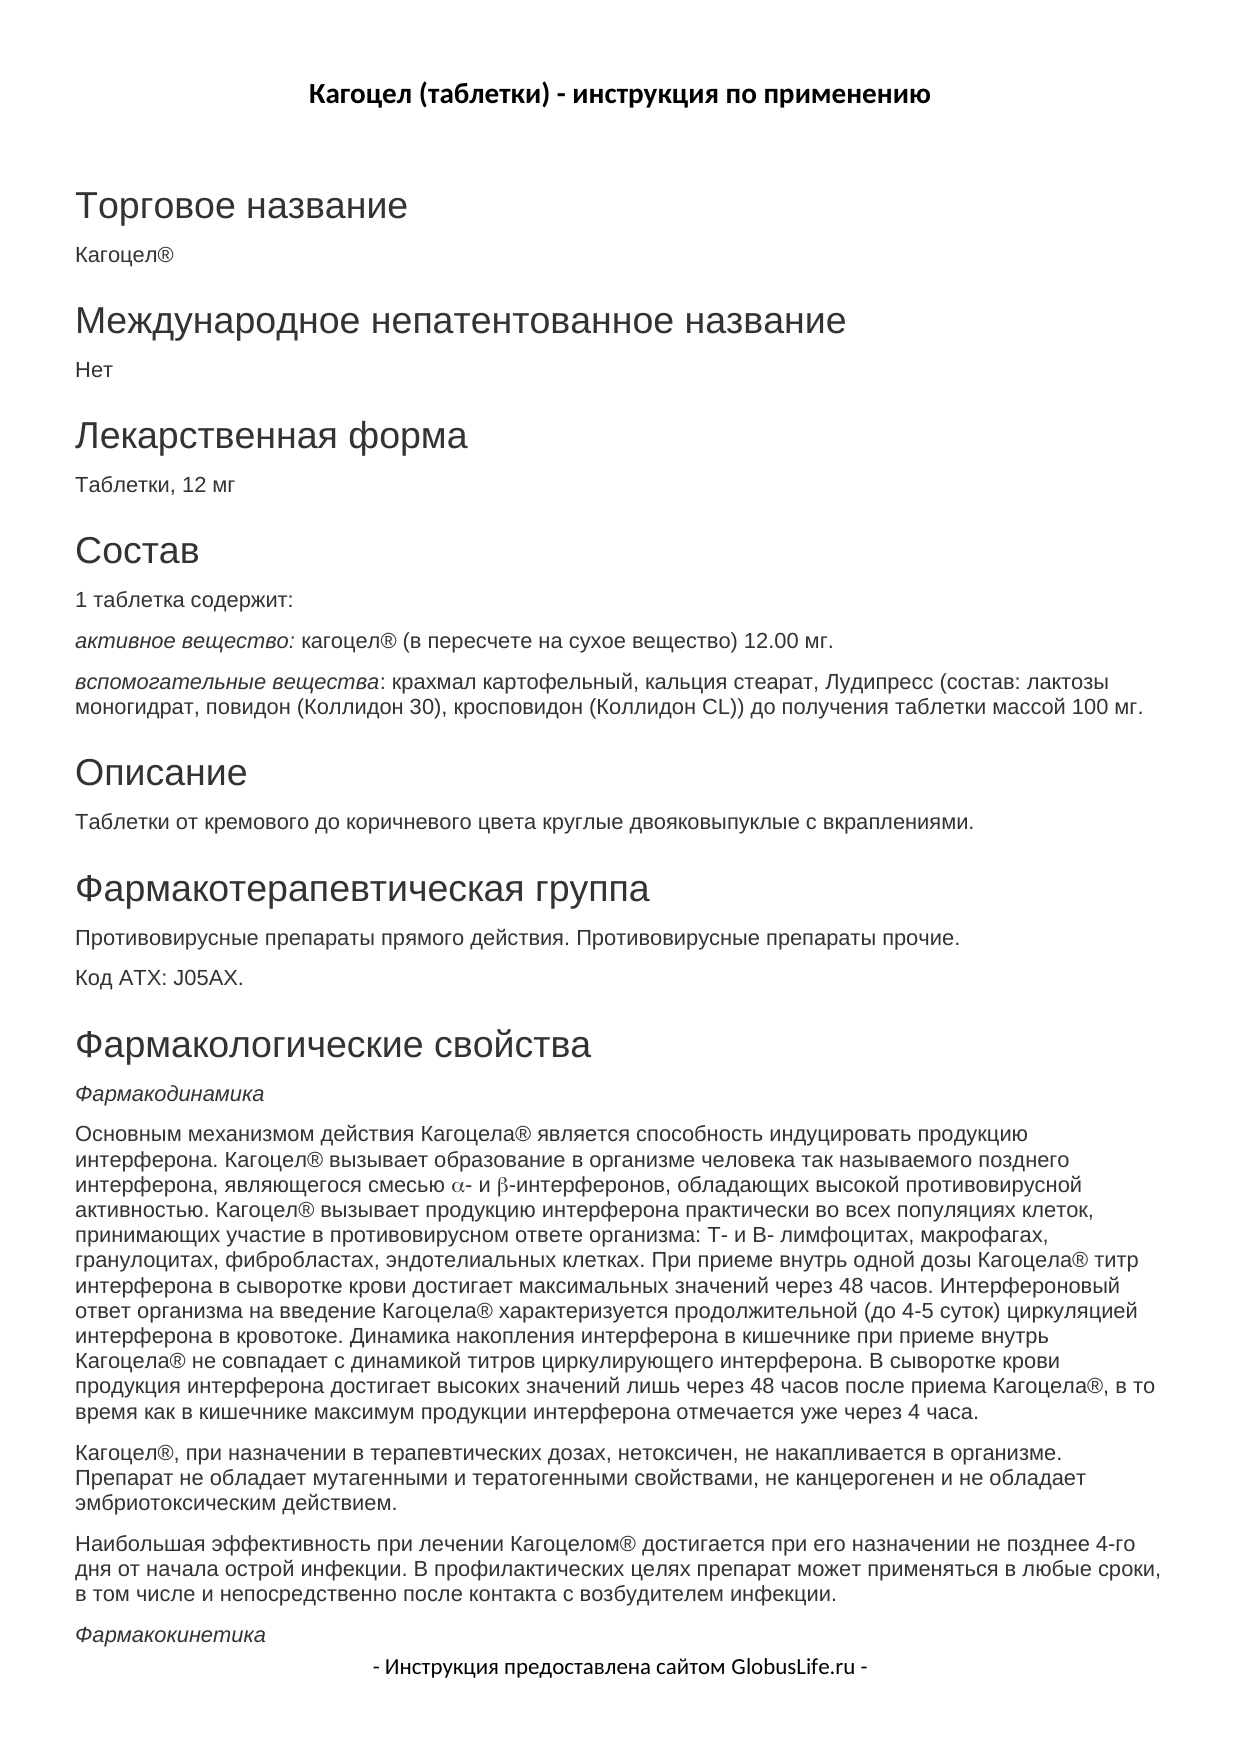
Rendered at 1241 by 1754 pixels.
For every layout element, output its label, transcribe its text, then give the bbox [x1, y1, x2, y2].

subtitle Лекарственная форма [75, 413, 1165, 456]
text 1 таблетка содержит: [75, 587, 1165, 612]
text Таблетки от кремового до коричневого цвета круглые двояковыпуклые с вкраплениями. [75, 809, 1165, 834]
subtitle Кагоцел (таблетки) - инструкция по применению [75, 75, 1165, 111]
text Таблетки, 12 мг [75, 472, 1165, 497]
text Кагоцел® [75, 242, 1165, 267]
text активное вещество: кагоцел® (в пересчете на сухое вещество) 12.00 мг. [75, 628, 1165, 653]
subtitle Торговое название [75, 183, 1165, 226]
text Основным механизмом действия Кагоцела® является способность индуцировать продукцию интерферона. Кагоцел® вызывает образование в организме человека так называемого позднего интерферона, являющегося смесью - и -интерферонов, обладающих высокой противовирусной активностью. Кагоцел® вызывает продукцию интерферона практически во всех популяциях клеток, принимающих участие в противовирусном ответе организма: Т- и В- лимфоцитах, макрофагах, гранулоцитах, фибробластах, эндотелиальных клетках. При приеме внутрь одной дозы Кагоцела® титр интерферона в сыворотке крови достигает максимальных значений через 48 часов. Интерфероновый ответ организма на введение Кагоцела® характеризуется продолжительной (до 4-5 суток) циркуляцией интерферона в кровотоке. Динамика накопления интерферона в кишечнике при приеме внутрь Кагоцела® не совпадает с динамикой титров циркулирующего интерферона. В сыворотке крови продукция интерферона достигает высоких значений лишь через 48 часов после приема Кагоцела®, в то время как в кишечнике максимум продукции интерферона отмечается уже через 4 часа. [75, 1121, 1165, 1424]
text Фармакокинетика [75, 1622, 1165, 1647]
subtitle Состав [75, 528, 1165, 572]
text Кагоцел®, при назначении в терапевтических дозах, нетоксичен, не накапливается в организме. Препарат не обладает мутагенными и тератогенными свойствами, не канцерогенен и не обладает эмбриотоксическим действием. [75, 1439, 1165, 1515]
subtitle Фармакологические свойства [75, 1022, 1165, 1065]
text Наибольшая эффективность при лечении Кагоцелом® достигается при его назначении не позднее 4-го дня от начала острой инфекции. В профилактических целях препарат может применяться в любые сроки, в том числе и непосредственно после контакта с возбудителем инфекции. [75, 1531, 1165, 1606]
text Код АТХ: J05AX. [75, 965, 1165, 991]
subtitle Международное непатентованное название [75, 298, 1165, 341]
subtitle Фармакотерапевтическая группа [75, 866, 1165, 909]
text Нет [75, 357, 1165, 382]
text вспомогательные вещества: крахмал картофельный, кальция стеарат, Лудипресс (состав: лактозы моногидрат, повидон (Коллидон 30), кросповидон (Коллидон CL)) до получения таблетки массой 100 мг. [75, 669, 1165, 719]
text Противовирусные препараты прямого действия. Противовирусные препараты прочие. [75, 924, 1165, 950]
subtitle Описание [75, 751, 1165, 794]
text Фармакодинамика [75, 1081, 1165, 1106]
